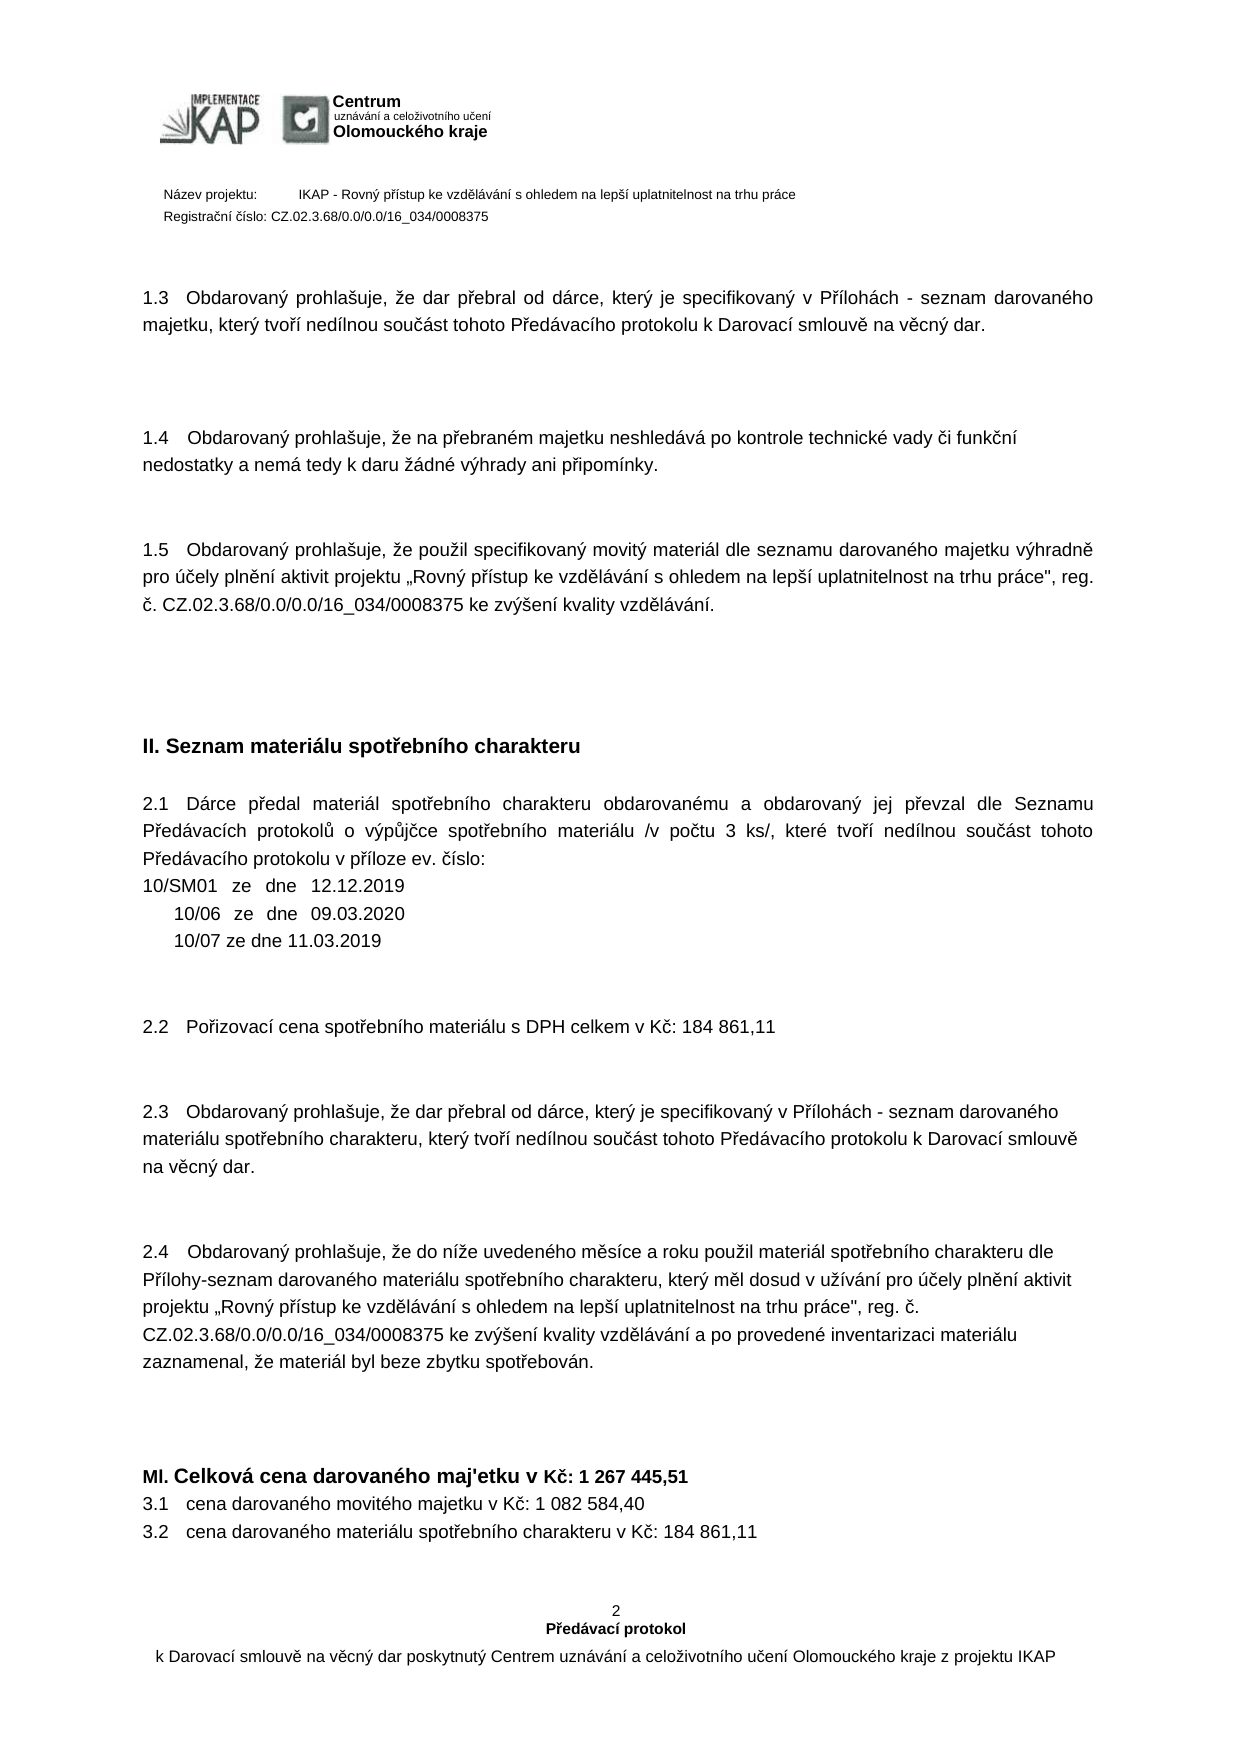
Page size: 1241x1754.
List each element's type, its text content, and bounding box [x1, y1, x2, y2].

text Název projektu: IKAP - Rovný přístup ke vzdělávání s ohledem na lepší uplatnitelnost na trhu práce [163, 182, 1094, 204]
list Obdarovaný prohlašuje, že dar přebral od dárce, který je specifikovaný v Přílohách - seznam darovaného materiálu spotřebního charakteru, který tvoří nedílnou součást tohoto Předávacího protokolu k Darovací smlouvě na věcný dar. [142, 1096, 1094, 1179]
list Dárce předal materiál spotřebního charakteru obdarovanému a obdarovaný jej převzal dle Seznamu Předávacích protokolů o výpůjčce spotřebního materiálu /v počtu 3 ks/, které tvoří nedílnou součást tohoto Předávacího protokolu v příloze ev. číslo: [142, 788, 1094, 871]
list cena darovaného movitého majetku v Kč: 1 082 584,40 [142, 1488, 1094, 1516]
text Centrum [332, 93, 401, 111]
picture [159, 94, 331, 145]
subtitle Ml. Celková cena darovaného maj'etku v Kč: 1 267 445,51 [142, 1464, 1094, 1488]
text uznávání a celoživotního učení [334, 110, 491, 123]
text Registrační číslo: CZ.02.3.68/0.0/0.0/16_034/0008375 [163, 204, 1094, 225]
text 2 [540, 1603, 691, 1620]
subtitle II. Seznam materiálu spotřebního charakteru [142, 735, 1094, 758]
list Obdarovaný prohlašuje, že na přebraném majetku neshledává po kontrole technické vady či funkční nedostatky a nemá tedy k daru žádné výhrady ani připomínky. [142, 422, 1094, 477]
text Olomouckého kraje [333, 123, 488, 141]
text k Darovací smlouvě na věcný dar poskytnutý Centrem uznávání a celoživotního učení Olomouckého kraje z projektu IKAP [155, 1648, 1056, 1666]
text Předávací protokol [540, 1620, 691, 1638]
text 10/SM01 ze dne 12.12.2019 10/06 ze dne 09.03.2020 10/07 ze dne 11.03.2019 [142, 871, 405, 953]
list Obdarovaný prohlašuje, že do níže uvedeného měsíce a roku použil materiál spotřebního charakteru dle Přílohy-seznam darovaného materiálu spotřebního charakteru, který měl dosud v užívání pro účely plnění aktivit projektu „Rovný přístup ke vzdělávání s ohledem na lepší uplatnitelnost na trhu práce", reg. č. CZ.02.3.68/0.0/0.0/16_034/0008375 ke zvýšení kvality vzdělávání a po provedené inventarizaci materiálu zaznamenal, že materiál byl beze zbytku spotřebován. [142, 1237, 1094, 1374]
list Obdarovaný prohlašuje, že dar přebral od dárce, který je specifikovaný v Přílohách - seznam darovaného majetku, který tvoří nedílnou součást tohoto Předávacího protokolu k Darovací smlouvě na věcný dar. [142, 283, 1094, 337]
list Obdarovaný prohlašuje, že použil specifikovaný movitý materiál dle seznamu darovaného majetku výhradně pro účely plnění aktivit projektu „Rovný přístup ke vzdělávání s ohledem na lepší uplatnitelnost na trhu práce", reg. č. CZ.02.3.68/0.0/0.0/16_034/0008375 ke zvýšení kvality vzdělávání. [142, 534, 1094, 617]
list Pořizovací cena spotřebního materiálu s DPH celkem v Kč: 184 861,11 [142, 1017, 776, 1037]
list cena darovaného materiálu spotřebního charakteru v Kč: 184 861,11 [142, 1516, 1094, 1544]
